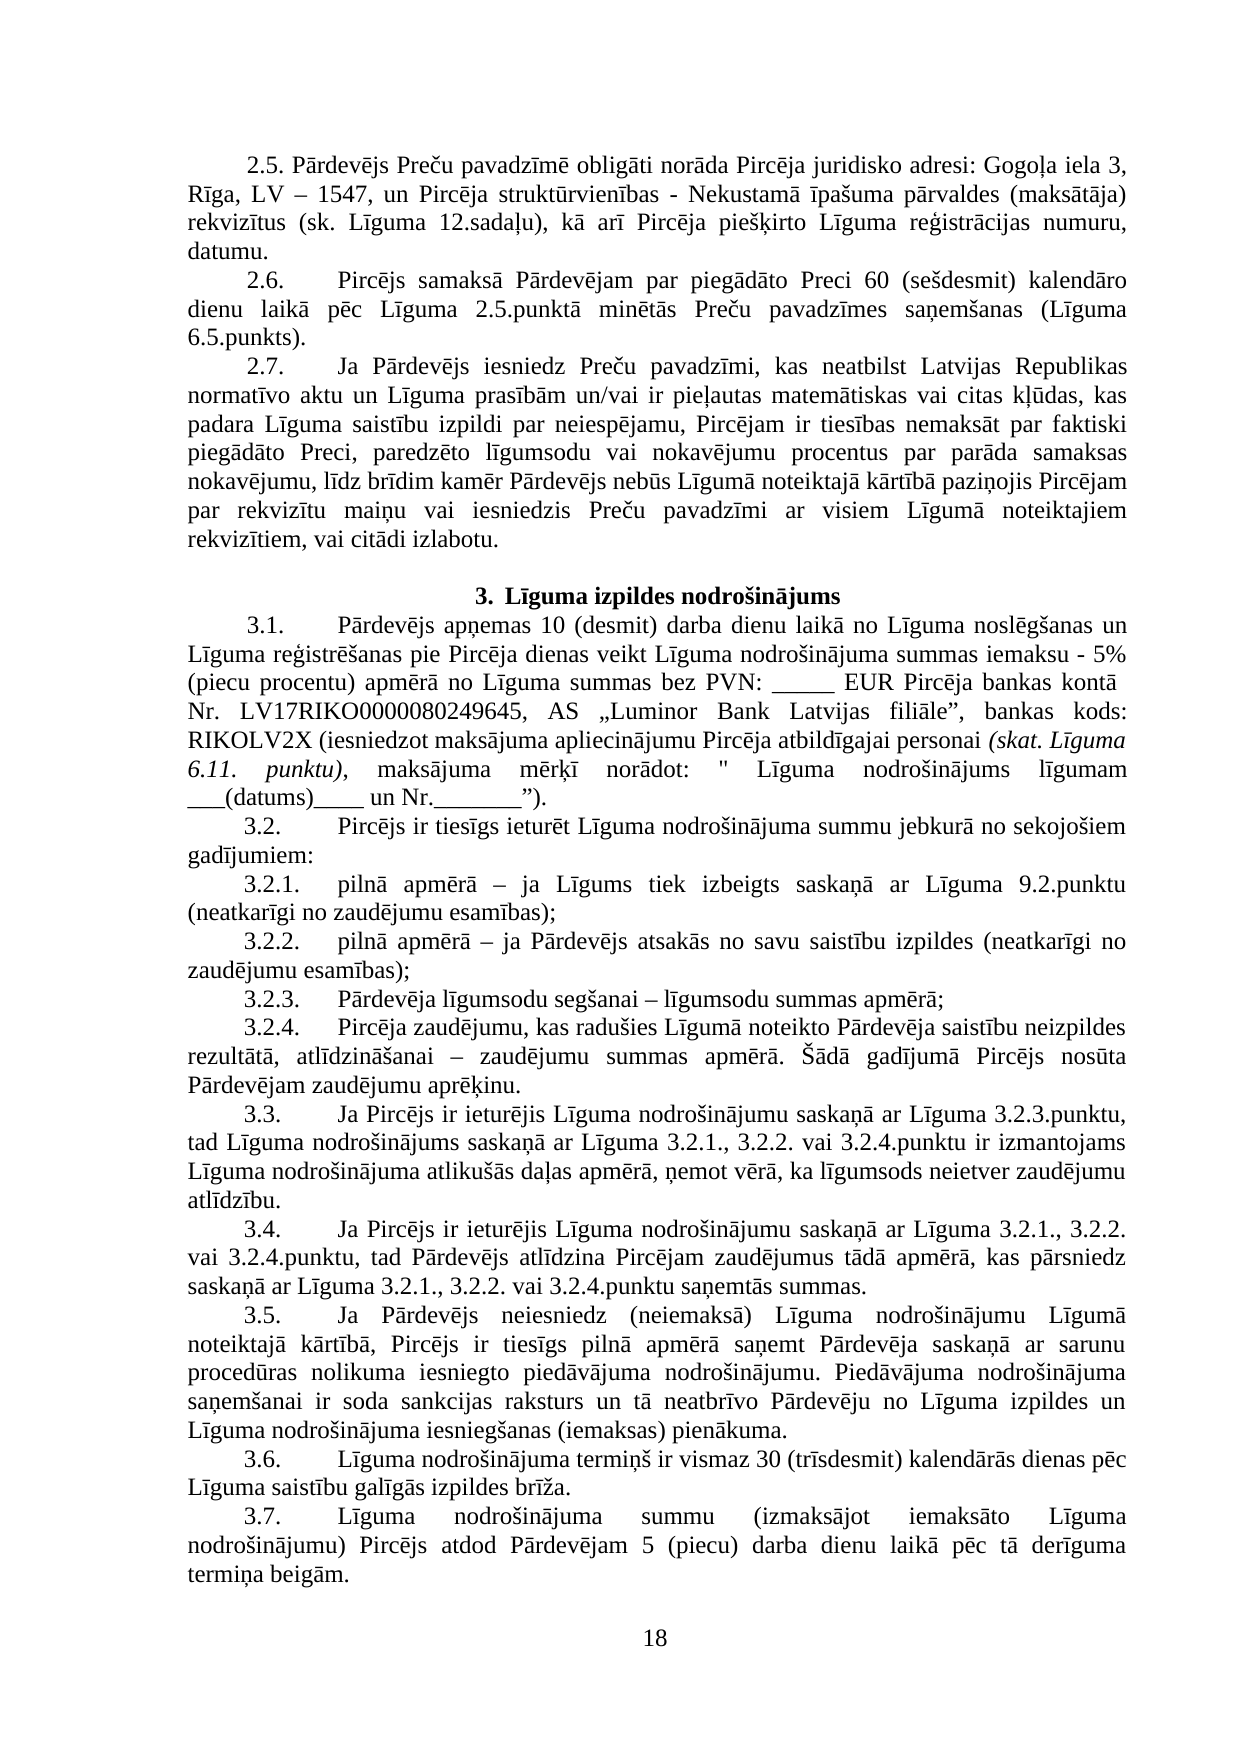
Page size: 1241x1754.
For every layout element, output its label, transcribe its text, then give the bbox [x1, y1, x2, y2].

list Pārdevēja līgumsodu segšanai – līgumsodu summas apmērā; [187, 984, 1127, 1012]
list Līguma izpildes nodrošinājums [187, 581, 1128, 610]
list Pārdevējs apņemas 10 (desmit) darba dienu laikā no Līguma noslēgšanas un Līguma reģistrēšanas pie Pircēja dienas veikt Līguma nodrošinājuma summas iemaksu - 5% (piecu procentu) apmērā no Līguma summas bez PVN: _____ EUR Pircēja bankas kontā Nr. LV17RIKO0000080249645, AS „Luminor Bank Latvijas filiāle”, bankas kods: RIKOLV2X (iesniedzot maksājuma apliecinājumu Pircēja atbildīgajai personai (skat. Līguma 6.11. punktu), maksājuma mērķī norādot: " Līguma nodrošinājums līgumam ___(datums)____ un Nr._______”). [187, 610, 1128, 811]
list Pircēja zaudējumu, kas radušies Līgumā noteikto Pārdevēja saistību neizpildes rezultātā, atlīdzināšanai – zaudējumu summas apmērā. Šādā gadījumā Pircējs nosūta Pārdevējam zaudējumu aprēķinu. [187, 1012, 1127, 1099]
list pilnā apmērā – ja Pārdevējs atsakās no savu saistību izpildes (neatkarīgi no zaudējumu esamības); [187, 926, 1127, 984]
list pilnā apmērā – ja Līgums tiek izbeigts saskaņā ar Līguma 9.2.punktu (neatkarīgi no zaudējumu esamības); [187, 869, 1127, 926]
list Pircējs samaksā Pārdevējam par piegādāto Preci 60 (sešdesmit) kalendāro dienu laikā pēc Līguma 2.5.punktā minētās Preču pavadzīmes saņemšanas (Līguma 6.5.punkts). [187, 265, 1128, 351]
list Ja Pircējs ir ieturējis Līguma nodrošinājumu saskaņā ar Līguma 3.2.3.punktu, tad Līguma nodrošinājums saskaņā ar Līguma 3.2.1., 3.2.2. vai 3.2.4.punktu ir izmantojams Līguma nodrošinājuma atlikušās daļas apmērā, ņemot vērā, ka līgumsods neietver zaudējumu atlīdzību. [187, 1099, 1127, 1214]
list Līguma nodrošinājuma summu (izmaksājot iemaksāto Līguma nodrošinājumu) Pircējs atdod Pārdevējam 5 (piecu) darba dienu laikā pēc tā derīguma termiņa beigām. [187, 1501, 1127, 1587]
list Ja Pārdevējs neiesniedz (neiemaksā) Līguma nodrošinājumu Līgumā noteiktajā kārtībā, Pircējs ir tiesīgs pilnā apmērā saņemt Pārdevēja saskaņā ar sarunu procedūras nolikuma iesniegto piedāvājuma nodrošinājumu. Piedāvājuma nodrošinājuma saņemšanai ir soda sankcijas raksturs un tā neatbrīvo Pārdevēju no Līguma izpildes un Līguma nodrošinājuma iesniegšanas (iemaksas) pienākuma. [187, 1300, 1127, 1444]
list Ja Pircējs ir ieturējis Līguma nodrošinājumu saskaņā ar Līguma 3.2.1., 3.2.2. vai 3.2.4.punktu, tad Pārdevējs atlīdzina Pircējam zaudējumus tādā apmērā, kas pārsniedz saskaņā ar Līguma 3.2.1., 3.2.2. vai 3.2.4.punktu saņemtās summas. [187, 1214, 1127, 1300]
list Līguma nodrošinājuma termiņš ir vismaz 30 (trīsdesmit) kalendārās dienas pēc Līguma saistību galīgās izpildes brīža. [187, 1444, 1127, 1501]
list Pircējs ir tiesīgs ieturēt Līguma nodrošinājuma summu jebkurā no sekojošiem gadījumiem: [187, 811, 1127, 869]
text 2.5. Pārdevējs Preču pavadzīmē obligāti norāda Pircēja juridisko adresi: Gogoļa iela 3, Rīga, LV – 1547, un Pircēja struktūrvienības - Nekustamā īpašuma pārvaldes (maksātāja) rekvizītus (sk. Līguma 12.sadaļu), kā arī Pircēja piešķirto Līguma reģistrācijas numuru, datumu. [187, 150, 1128, 265]
list Ja Pārdevējs iesniedz Preču pavadzīmi, kas neatbilst Latvijas Republikas normatīvo aktu un Līguma prasībām un/vai ir pieļautas matemātiskas vai citas kļūdas, kas padara Līguma saistību izpildi par neiespējamu, Pircējam ir tiesības nemaksāt par faktiski piegādāto Preci, paredzēto līgumsodu vai nokavējumu procentus par parāda samaksas nokavējumu, līdz brīdim kamēr Pārdevējs nebūs Līgumā noteiktajā kārtībā paziņojis Pircējam par rekvizītu maiņu vai iesniedzis Preču pavadzīmi ar visiem Līgumā noteiktajiem rekvizītiem, vai citādi izlabotu. [187, 351, 1128, 552]
